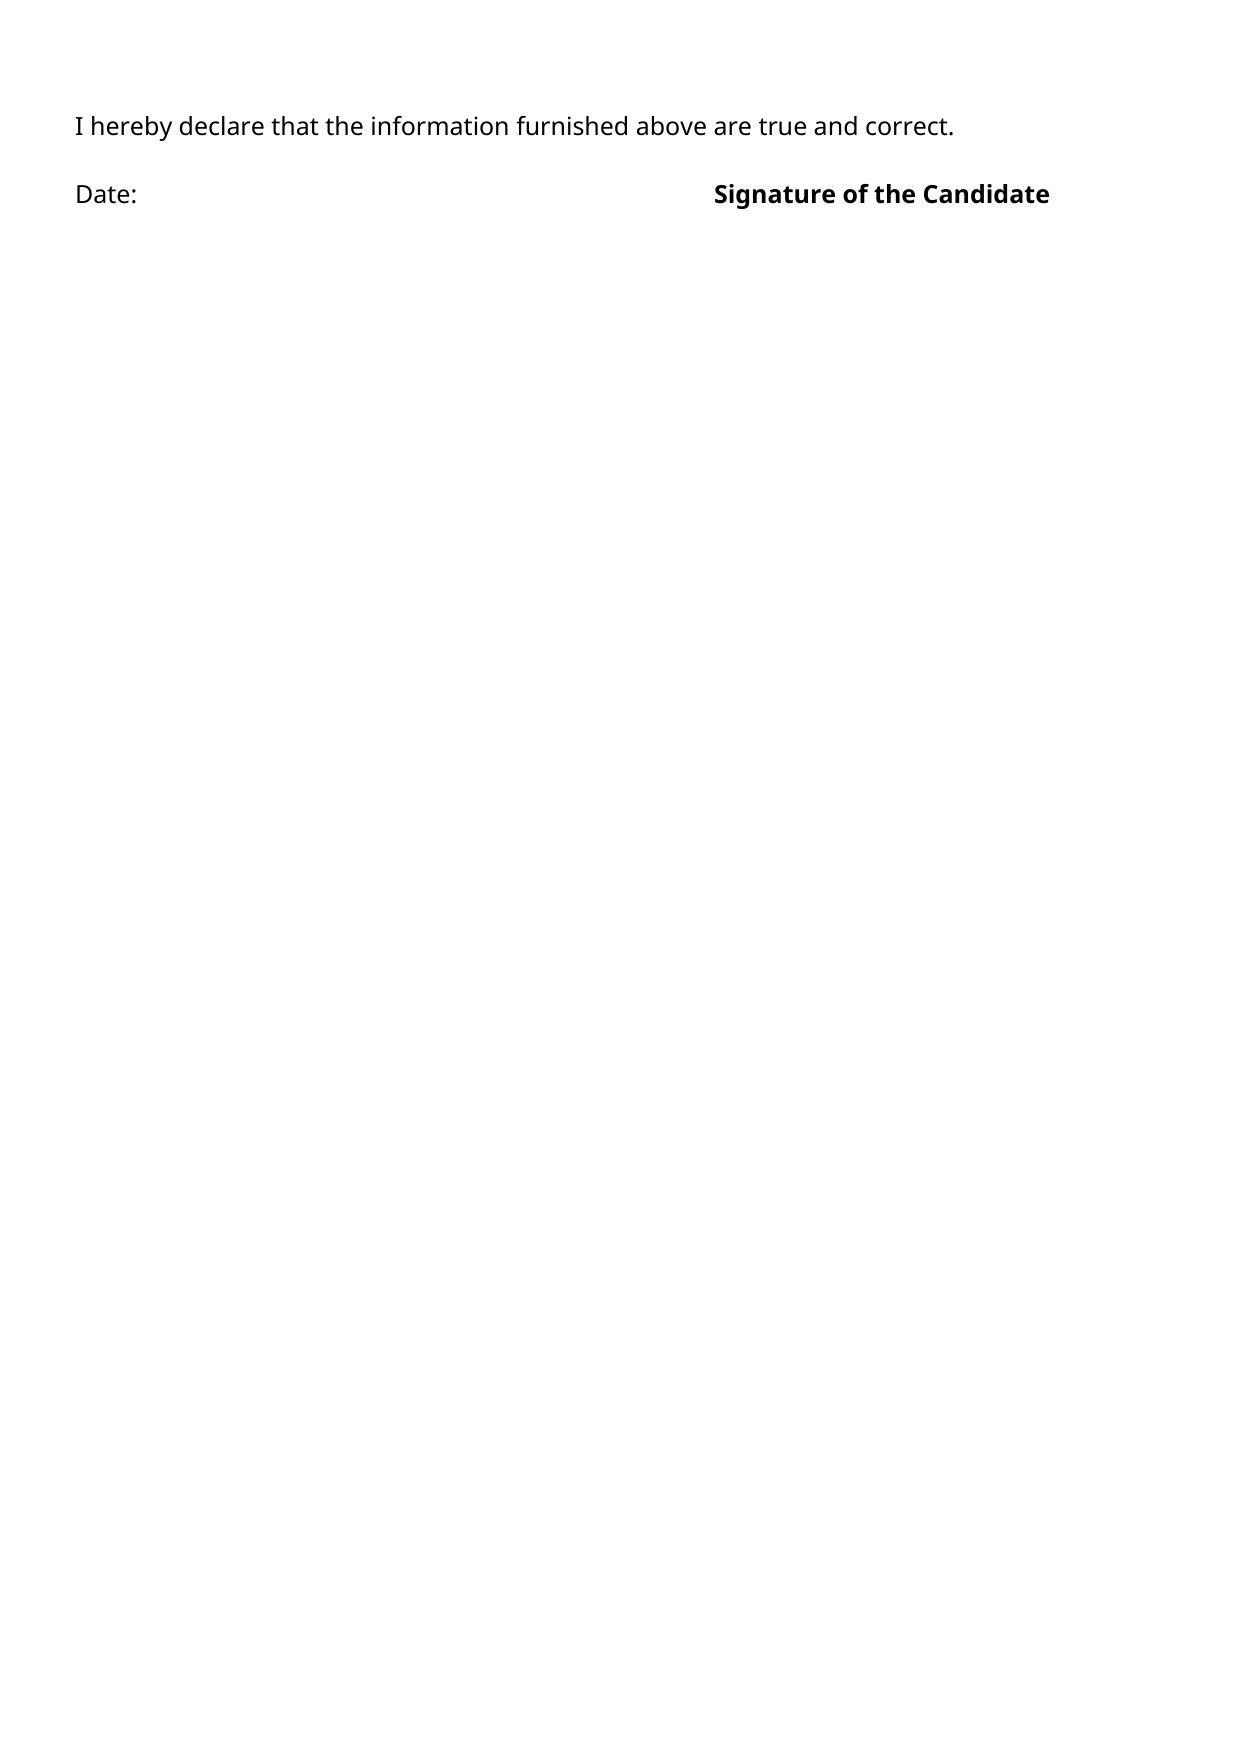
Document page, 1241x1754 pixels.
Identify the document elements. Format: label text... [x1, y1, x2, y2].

text I hereby declare that the information furnished above are true and correct. [75, 109, 1165, 143]
text Date: Signature of the Candidate [75, 177, 1165, 211]
